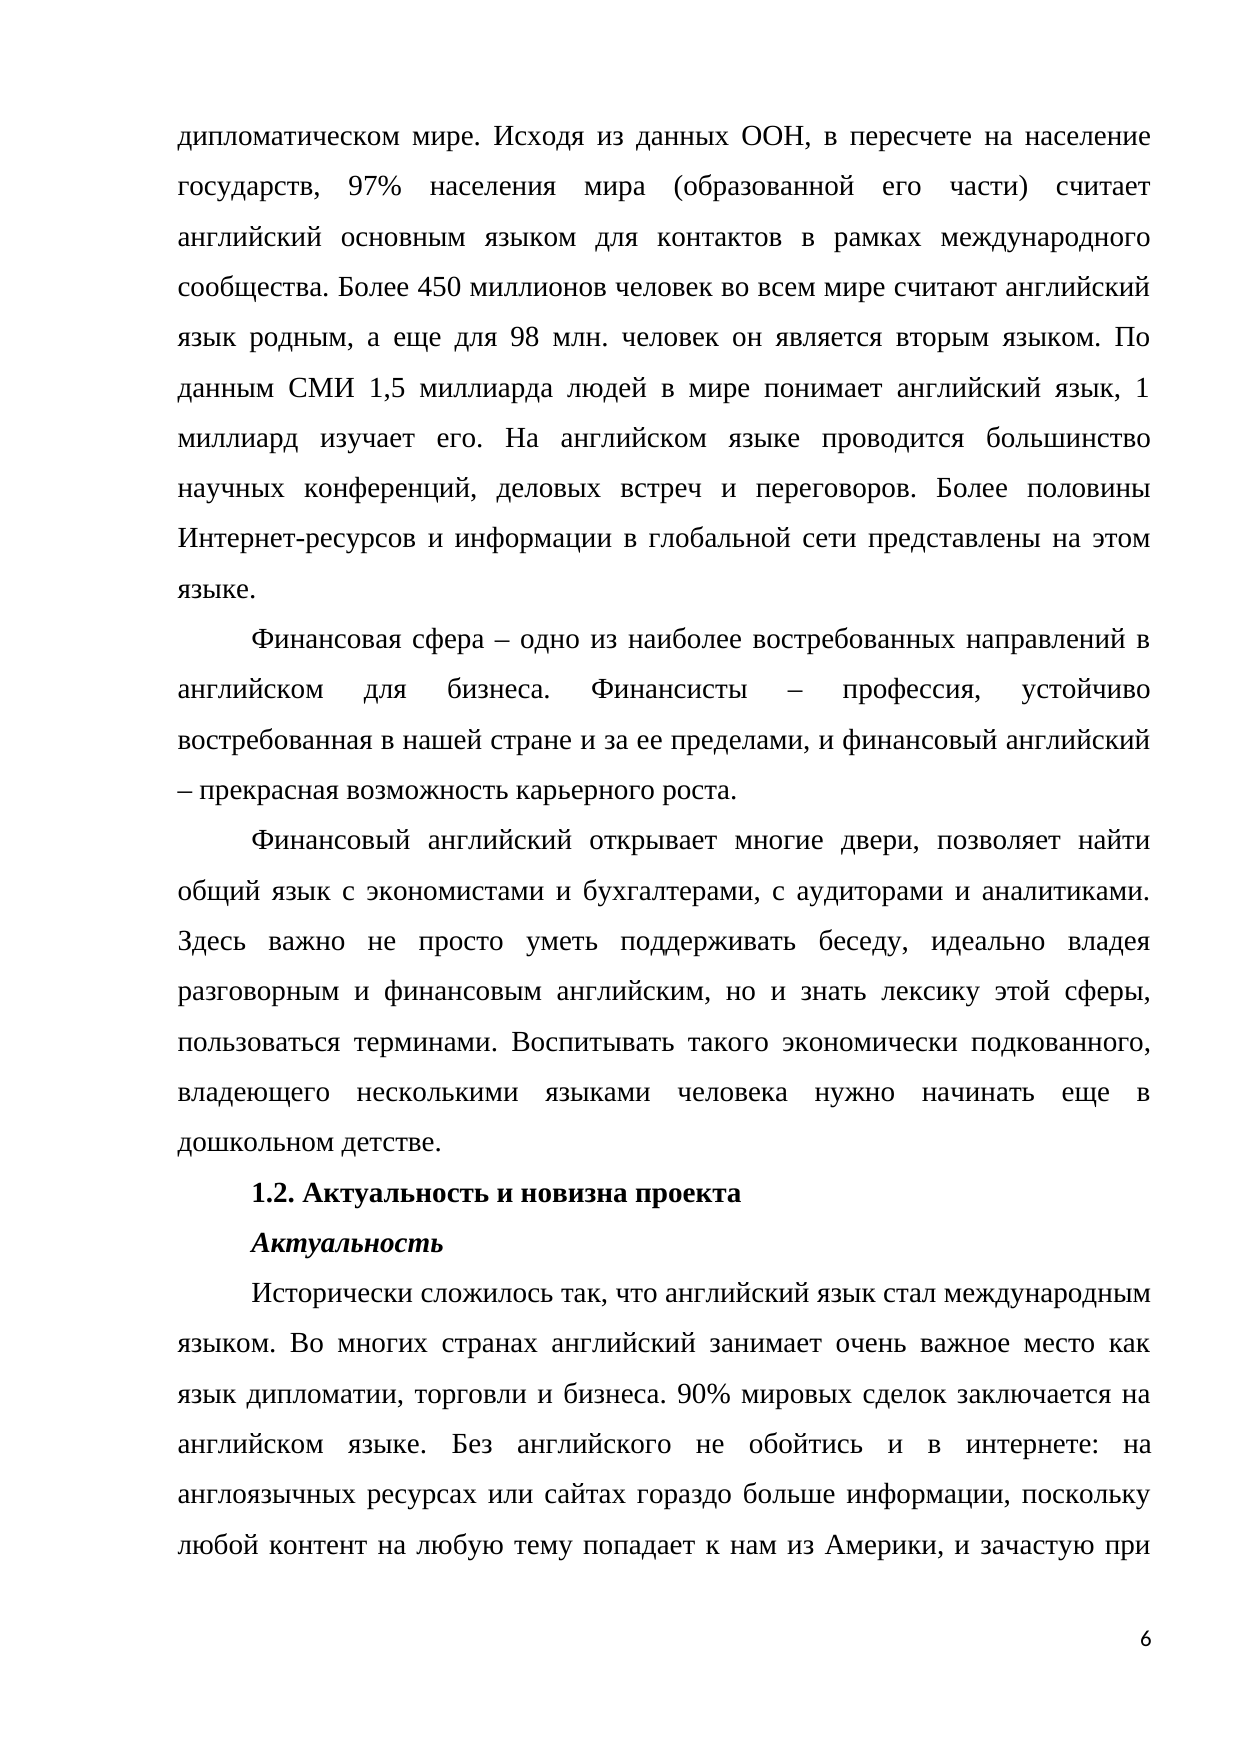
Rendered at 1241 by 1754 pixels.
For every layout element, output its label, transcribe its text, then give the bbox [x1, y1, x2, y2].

text Финансовый английский открывает многие двери, позволяет найти общий язык с экономистами и бухгалтерами, с аудиторами и аналитиками. Здесь важно не просто уметь поддерживать беседу, идеально владея разговорным и финансовым английским, но и знать лексику этой сферы, пользоваться терминами. Воспитывать такого экономически подкованного, владеющего несколькими языками человека нужно начинать еще в дошкольном детстве. [177, 822, 1152, 1158]
subtitle Актуальность и новизна проекта [177, 1175, 1152, 1208]
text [177, 118, 1152, 604]
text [177, 1275, 1152, 1560]
text Финансовая сфера – одно из наиболее востребованных направлений в английском для бизнеса. Финансисты – профессия, устойчиво востребованная в нашей стране и за ее пределами, и финансовый английский – прекрасная возможность карьерного роста. [177, 621, 1152, 806]
text Актуальность [177, 1225, 1152, 1258]
